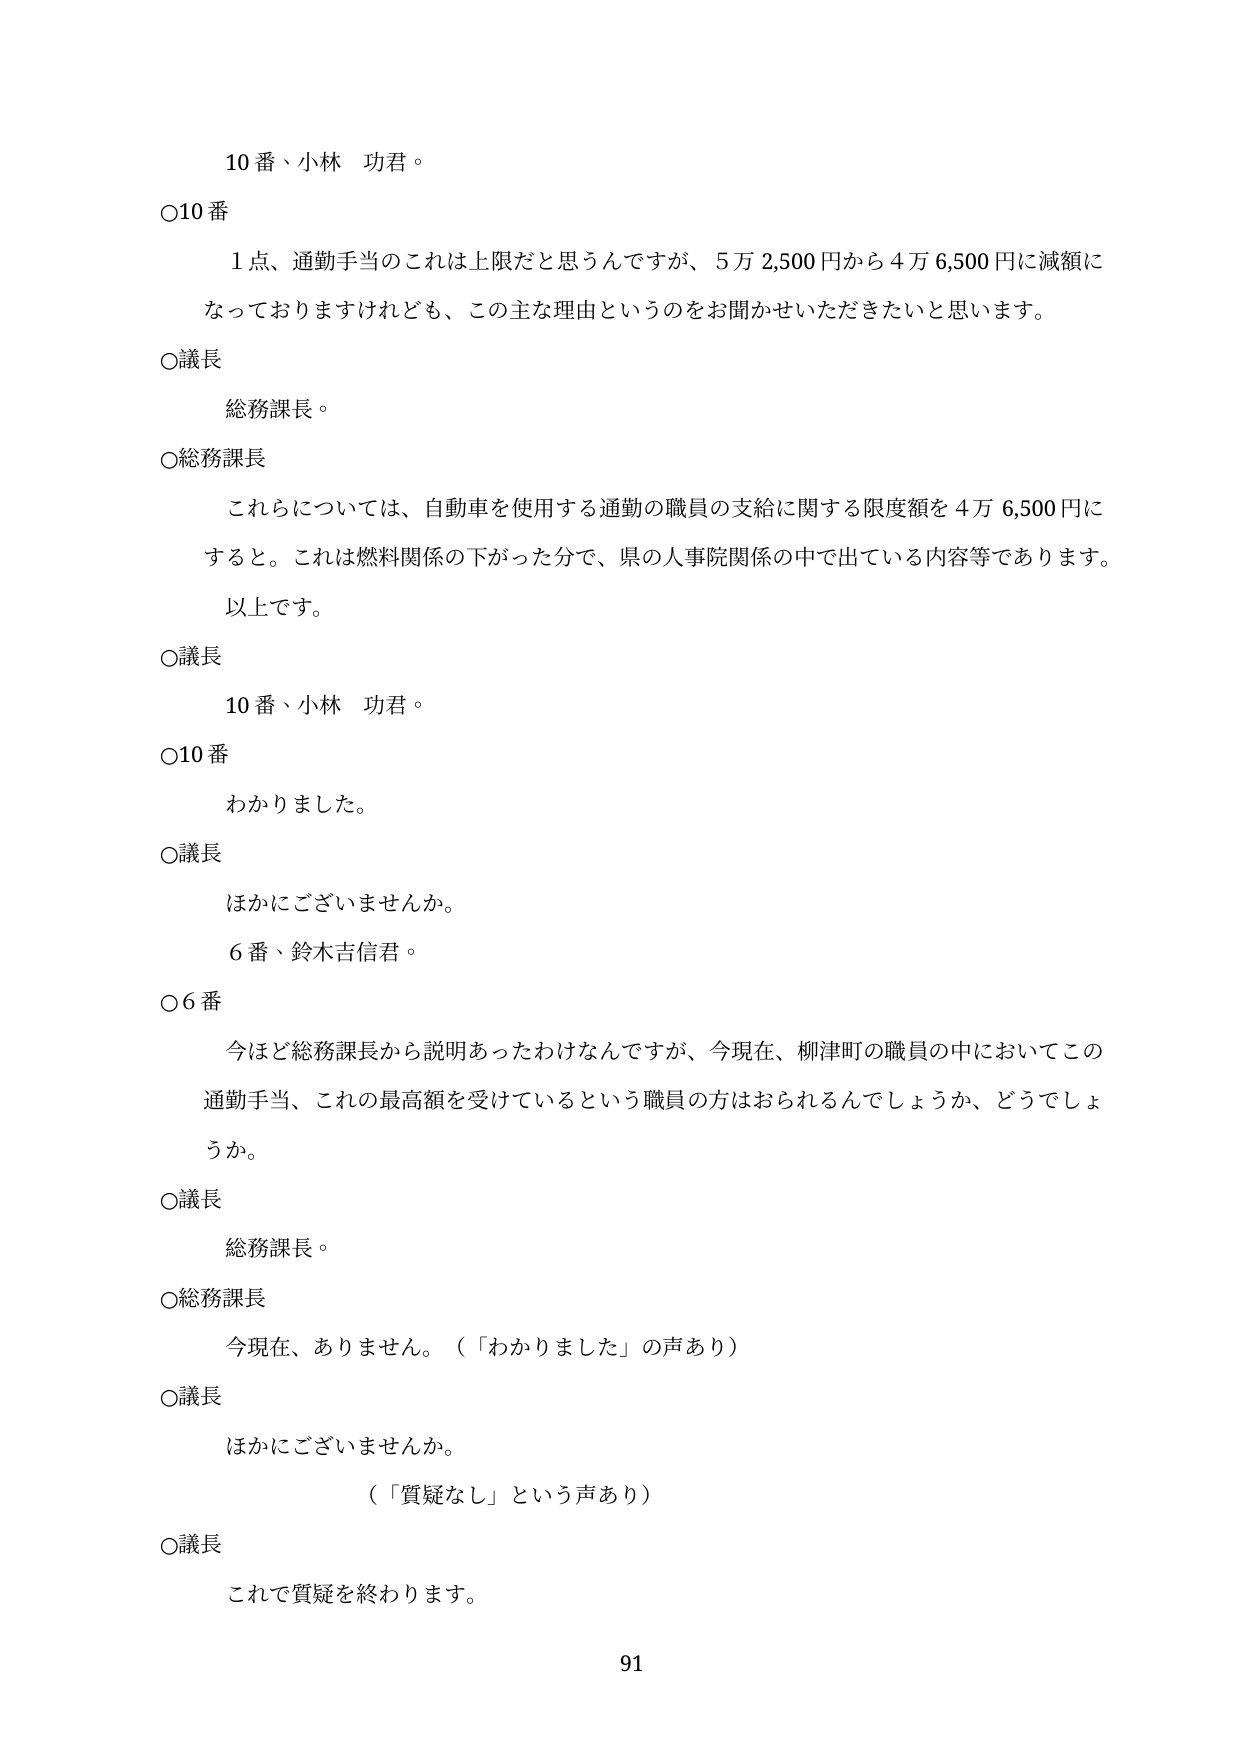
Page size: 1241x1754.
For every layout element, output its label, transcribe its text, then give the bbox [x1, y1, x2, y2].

text ○議長 [159, 828, 1104, 877]
text わかりました。 [159, 778, 1104, 828]
text ○議長 [159, 1519, 1104, 1568]
text ○10番 [159, 186, 1104, 235]
text ○10番 [159, 729, 1104, 778]
text ○議長 [159, 1371, 1104, 1420]
text ６番、鈴木吉信君。 [159, 926, 1104, 976]
text 10番、小林 功君。 [159, 136, 1104, 186]
text １点、通勤手当のこれは上限だと思うんですが、５万2,500円から４万6,500円に減額になっておりますけれども、この主な理由というのをお聞かせいただきたいと思います。 [159, 235, 1104, 334]
text ○議長 [159, 1173, 1104, 1223]
text 今ほど総務課長から説明あったわけなんですが、今現在、柳津町の職員の中においてこの通勤手当、これの最高額を受けているという職員の方はおられるんでしょうか、どうでしょうか。 [159, 1025, 1104, 1173]
text 今現在、ありません。（「わかりました」の声あり） [159, 1321, 1104, 1371]
text ○総務課長 [159, 433, 1104, 482]
text 総務課長。 [159, 1223, 1104, 1272]
text これで質疑を終わります。 [159, 1568, 1104, 1618]
text ○議長 [159, 334, 1104, 383]
text ほかにございませんか。 [159, 1420, 1104, 1469]
text （「質疑なし」という声あり） [159, 1469, 1104, 1519]
text これらについては、自動車を使用する通勤の職員の支給に関する限度額を４万6,500円にすると。これは燃料関係の下がった分で、県の人事院関係の中で出ている内容等であります。 [159, 482, 1104, 581]
text ○議長 [159, 630, 1104, 679]
text 以上です。 [159, 581, 1104, 630]
text ○総務課長 [159, 1272, 1104, 1321]
text ほかにございませんか。 [159, 877, 1104, 926]
text 総務課長。 [159, 383, 1104, 433]
text ○６番 [159, 976, 1104, 1025]
text 10番、小林 功君。 [159, 679, 1104, 729]
